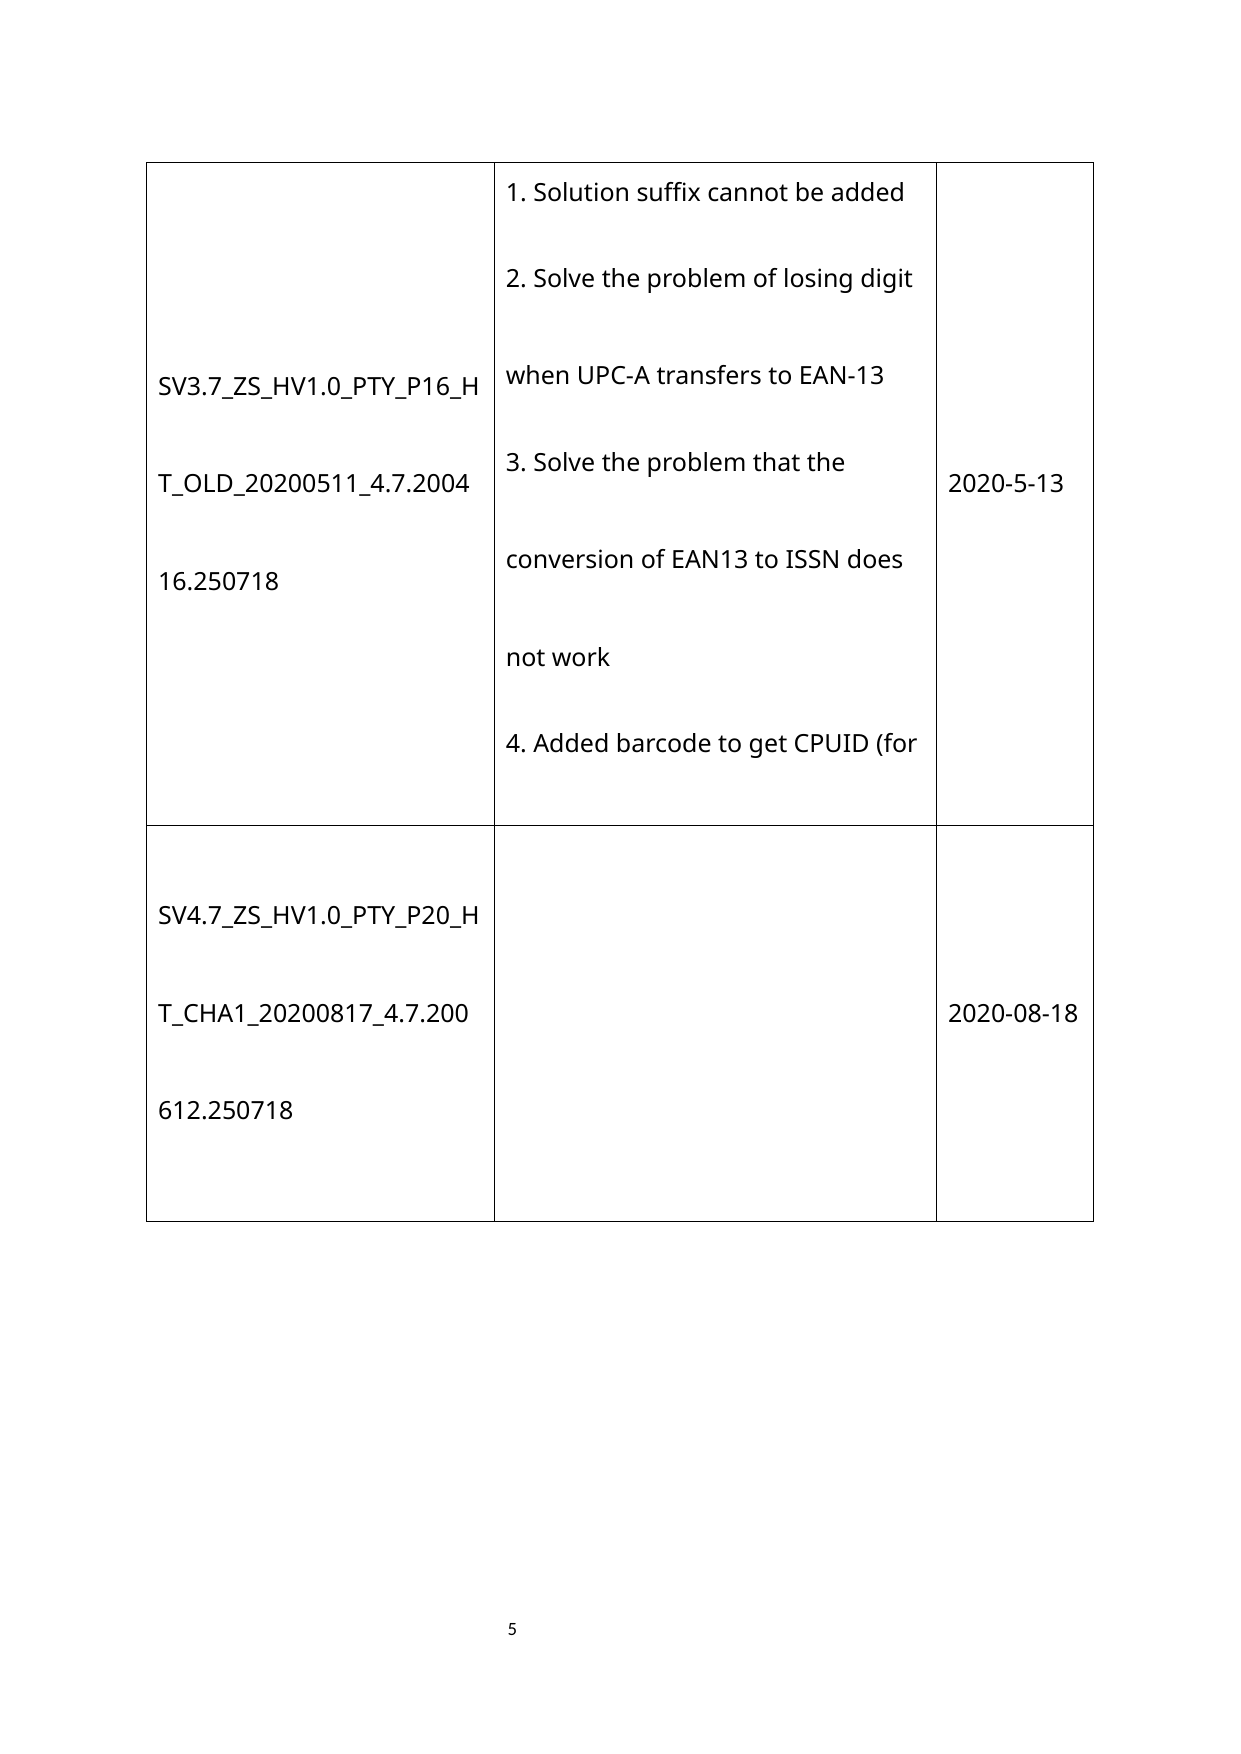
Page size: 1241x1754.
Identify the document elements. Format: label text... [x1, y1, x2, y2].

table_cell 1. Solution suffix cannot be added 2. Solve the problem of losing digit when UPC-A transfers to EAN-13 3. Solve the problem that the conversion of EAN13 to ISSN does not work 4. Added barcode to get CPUID (for internal use only) 5. From mp6300y (2.7khz buzzer) to old camera before November 11, 2019 [495, 163, 936, 825]
table_cell SV4.7_ZS_HV1.0_PTY_P20_HT_CHA1_20200817_4.7.200612.250718 [147, 826, 494, 1221]
table_cell [495, 826, 936, 1221]
table_cell SV3.7_ZS_HV1.0_PTY_P16_HT_OLD_20200511_4.7.200416.250718 [147, 163, 494, 825]
table_cell 2020-5-13 [937, 163, 1093, 825]
table_cell 2020-08-18 [937, 826, 1093, 1221]
